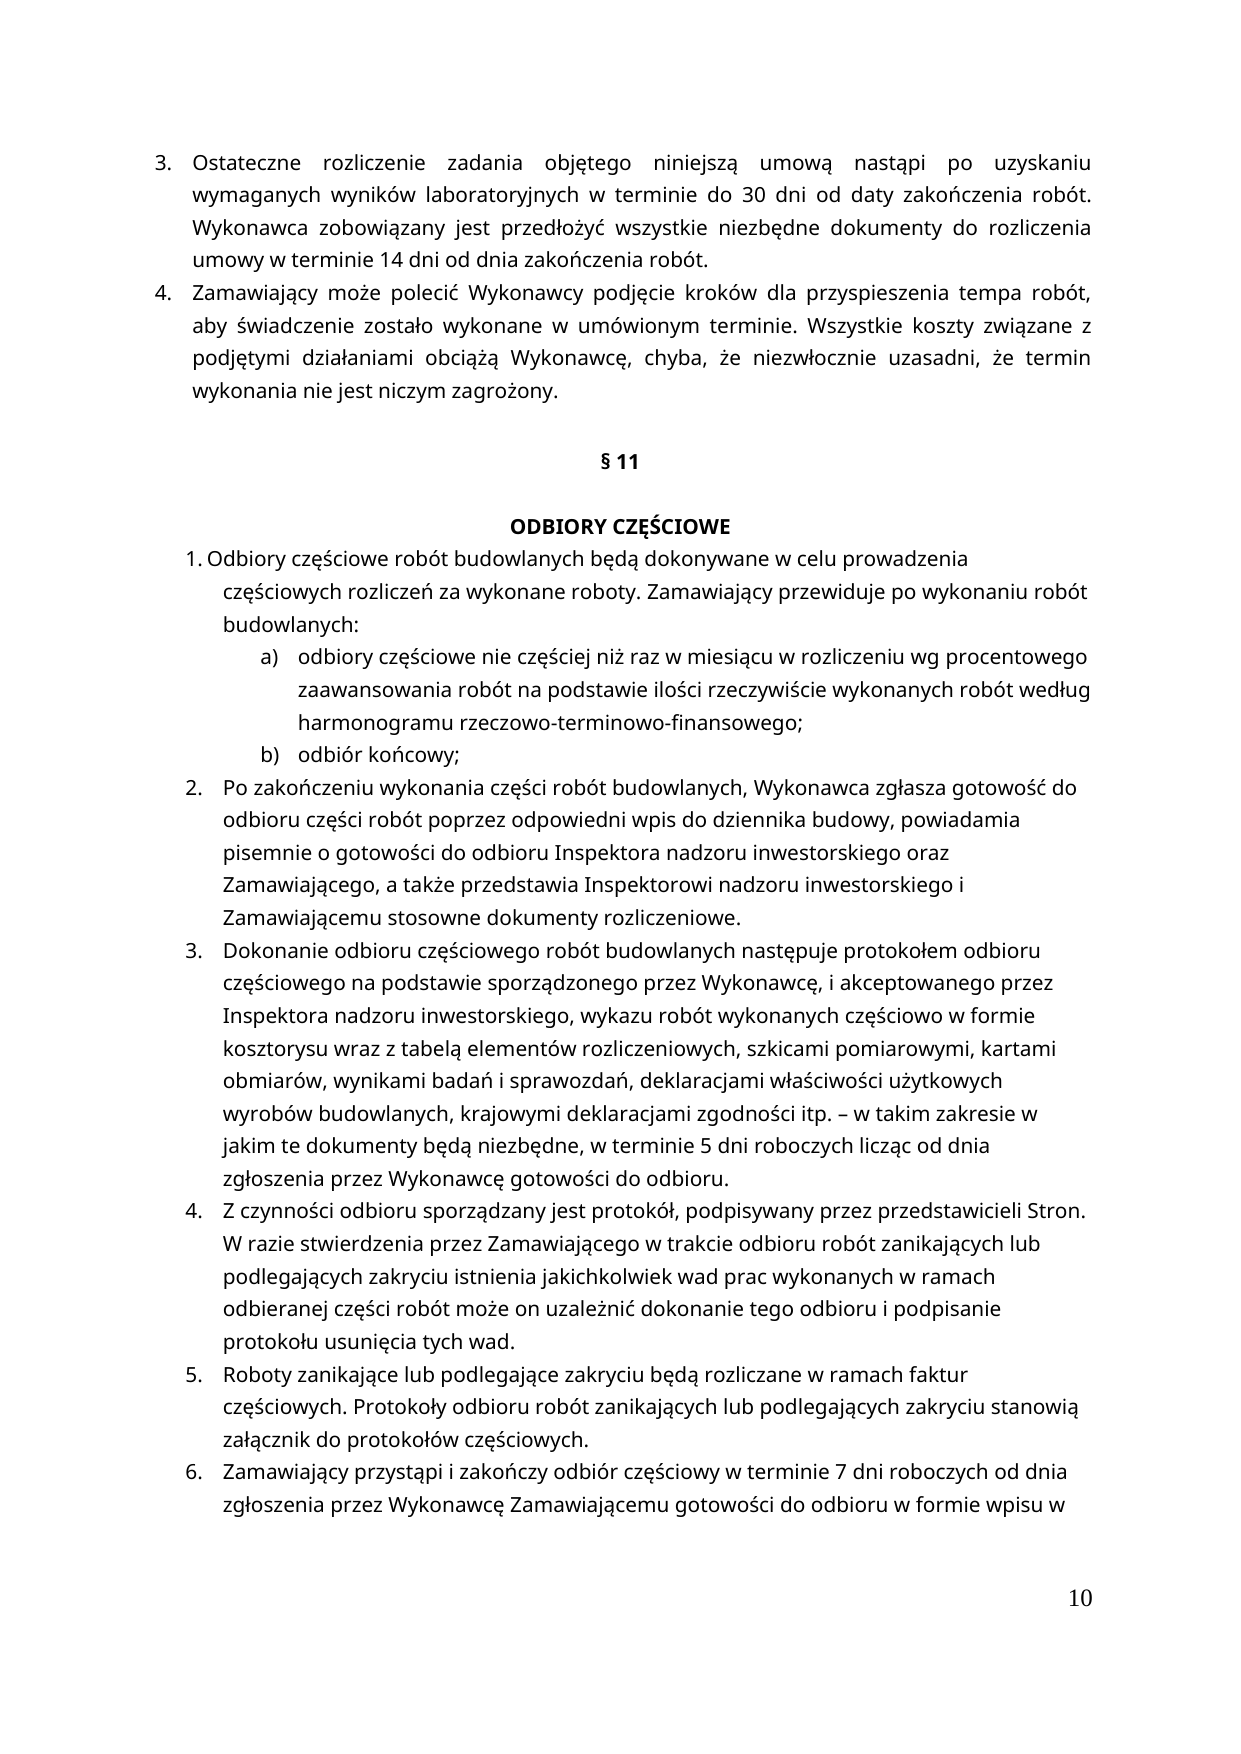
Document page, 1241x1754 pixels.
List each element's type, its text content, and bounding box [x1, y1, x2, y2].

list odbiór końcowy; [260, 740, 1093, 769]
list Roboty zanikające lub podlegające zakryciu będą rozliczane w ramach faktur częściowych. Protokoły odbioru robót zanikających lub podlegających zakryciu stanowią załącznik do protokołów częściowych. [185, 1360, 1093, 1453]
list Dokonanie odbioru częściowego robót budowlanych następuje protokołem odbioru częściowego na podstawie sporządzonego przez Wykonawcę, i akceptowanego przez Inspektora nadzoru inwestorskiego, wykazu robót wykonanych częściowo w formie kosztorysu wraz z tabelą elementów rozliczeniowych, szkicami pomiarowymi, kartami obmiarów, wynikami badań i sprawozdań, deklaracjami właściwości użytkowych wyrobów budowlanych, krajowymi deklaracjami zgodności itp. – w takim zakresie w jakim te dokumenty będą niezbędne, w terminie 5 dni roboczych licząc od dnia zgłoszenia przez Wykonawcę gotowości do odbioru. [185, 936, 1093, 1192]
list Z czynności odbioru sporządzany jest protokół, podpisywany przez przedstawicieli Stron. W razie stwierdzenia przez Zamawiającego w trakcie odbioru robót zanikających lub podlegających zakryciu istnienia jakichkolwiek wad prac wykonanych w ramach odbieranej części robót może on uzależnić dokonanie tego odbioru i podpisanie protokołu usunięcia tych wad. [185, 1197, 1093, 1356]
text ODBIORY CZĘŚCIOWE [148, 512, 1093, 540]
list odbiory częściowe nie częściej niż raz w miesiącu w rozliczeniu wg procentowego zaawansowania robót na podstawie ilości rzeczywiście wykonanych robót według harmonogramu rzeczowo-terminowo-finansowego; [260, 642, 1093, 736]
text § 11 [148, 447, 1093, 475]
list Po zakończeniu wykonania części robót budowlanych, Wykonawca zgłasza gotowość do odbioru części robót poprzez odpowiedni wpis do dziennika budowy, powiadamia pisemnie o gotowości do odbioru Inspektora nadzoru inwestorskiego oraz Zamawiającego, a także przedstawia Inspektorowi nadzoru inwestorskiego i Zamawiającemu stosowne dokumenty rozliczeniowe. [185, 773, 1093, 932]
list Odbiory częściowe robót budowlanych będą dokonywane w celu prowadzenia częściowych rozliczeń za wykonane roboty. Zamawiający przewiduje po wykonaniu robót budowlanych: [185, 544, 1093, 638]
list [185, 1457, 1093, 1518]
list Zamawiający może polecić Wykonawcy podjęcie kroków dla przyspieszenia tempa robót, aby świadczenie zostało wykonane w umówionym terminie. Wszystkie koszty związane z podjętymi działaniami obciążą Wykonawcę, chyba, że niezwłocznie uzasadni, że termin wykonania nie jest niczym zagrożony. [154, 278, 1093, 404]
list Ostateczne rozliczenie zadania objętego niniejszą umową nastąpi po uzyskaniu wymaganych wyników laboratoryjnych w terminie do 30 dni od daty zakończenia robót. Wykonawca zobowiązany jest przedłożyć wszystkie niezbędne dokumenty do rozliczenia umowy w terminie 14 dni od dnia zakończenia robót. [154, 148, 1093, 274]
